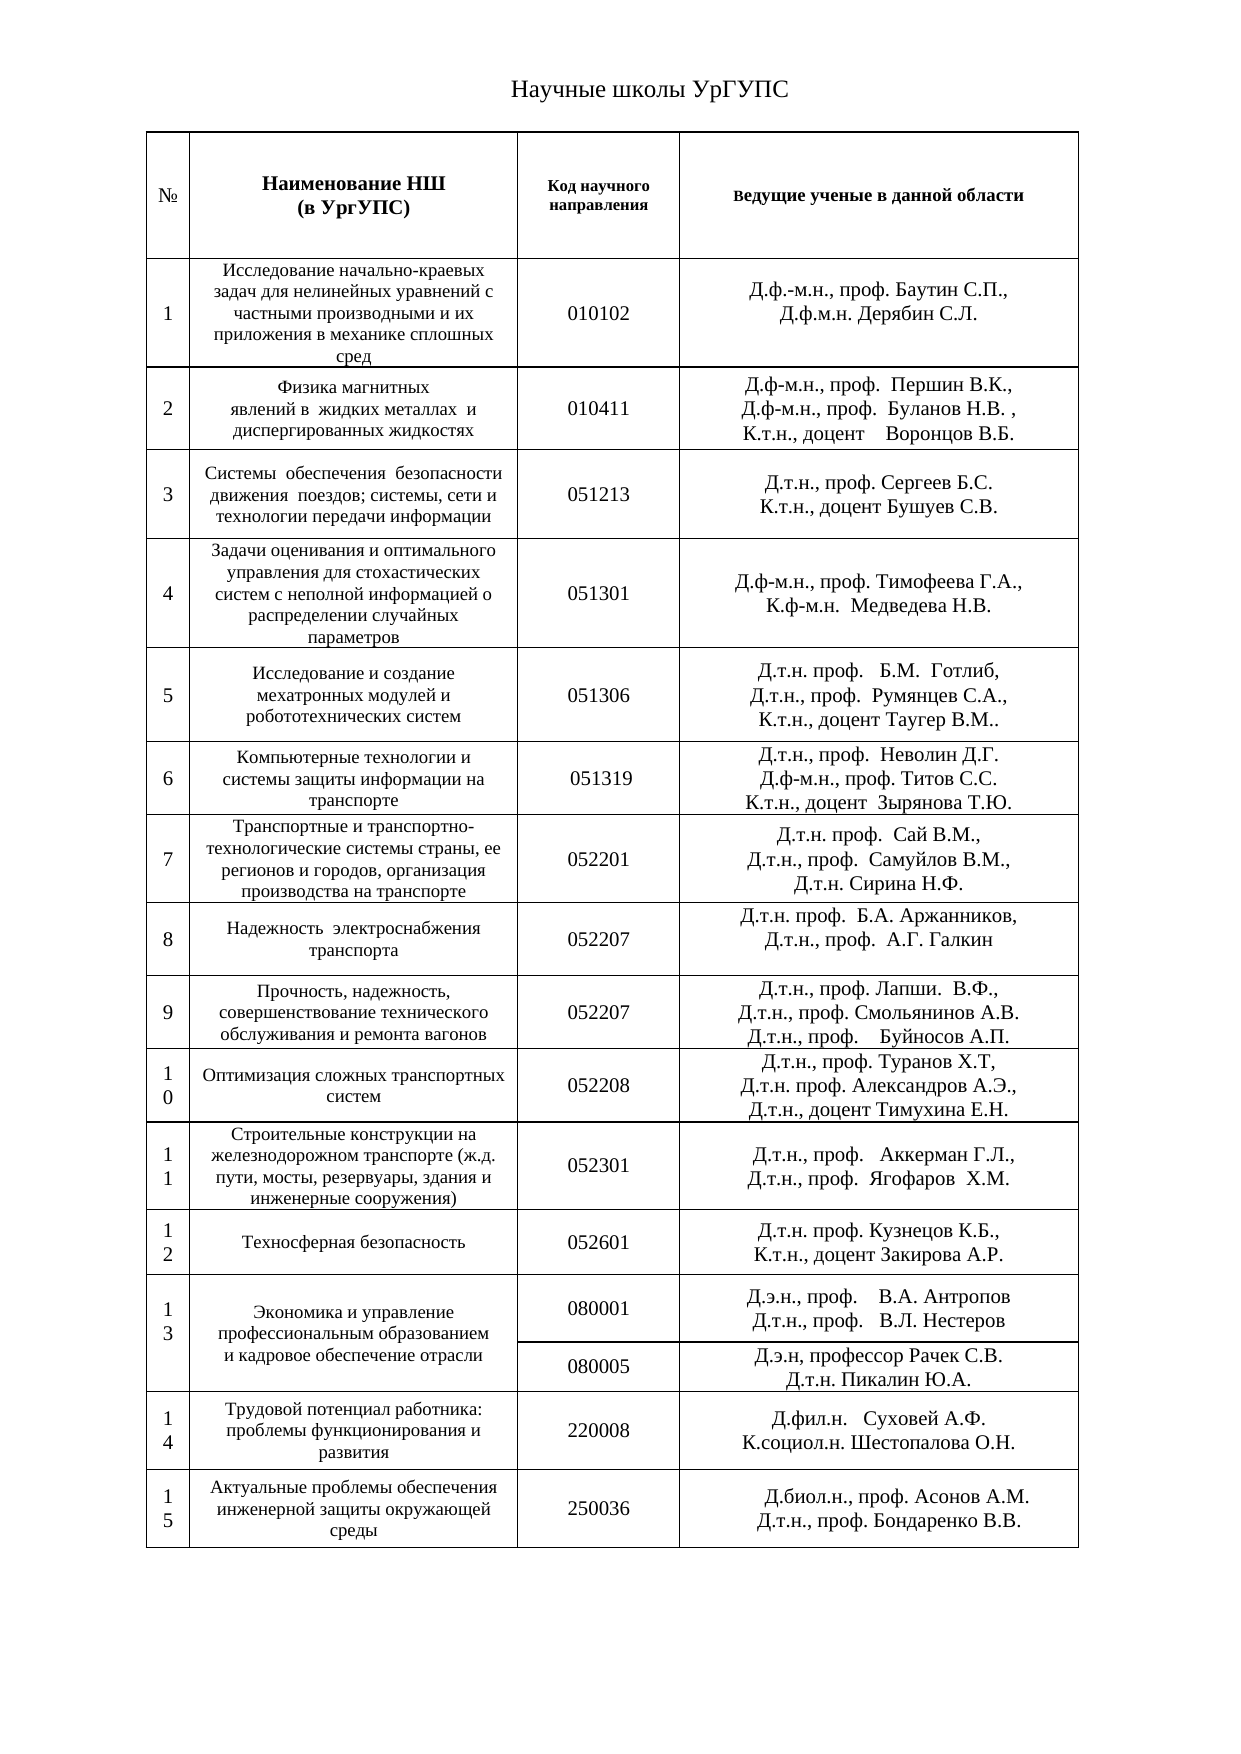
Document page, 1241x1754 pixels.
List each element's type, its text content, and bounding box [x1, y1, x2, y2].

table_cell 051319 [518, 742, 679, 814]
table_header № [147, 133, 189, 258]
table_cell Экономика и управление профессиональным образованием и кадровое обеспечение отрасли [190, 1275, 517, 1391]
table_cell Д.т.н. проф. Б.М. Готлиб, Д.т.н., проф. Румянцев С.А., К.т.н., доцент Таугер В.М.. [680, 648, 1078, 741]
table_cell Исследование и создание мехатронных модулей и робототехнических систем [190, 648, 517, 741]
table_cell Д.ф.-м.н., проф. Баутин С.П., Д.ф.м.н. Дерябин С.Л. [680, 259, 1078, 366]
table_cell 051213 [518, 450, 679, 538]
table_cell 080005 [518, 1343, 679, 1391]
table_cell 052601 [518, 1210, 679, 1274]
table_cell 6 [147, 742, 189, 814]
table_header Ведущие ученые в данной области [680, 133, 1078, 258]
table_cell Д.фил.н. Суховей А.Ф. К.социол.н. Шестопалова О.Н. [680, 1392, 1078, 1469]
table_cell 11 [147, 1123, 189, 1209]
table_cell 010102 [518, 259, 679, 366]
table_cell Д.т.н., проф. Туранов Х.Т, Д.т.н. проф. Александров А.Э., Д.т.н., доцент Тимухина Е.Н. [680, 1049, 1078, 1121]
table_cell Трудовой потенциал работника: проблемы функционирования и развития [190, 1392, 517, 1469]
table_cell 14 [147, 1392, 189, 1469]
table_cell Д.т.н. проф. Б.А. Аржанников, Д.т.н., проф. А.Г. Галкин [680, 903, 1078, 975]
table_cell Актуальные проблемы обеспечения инженерной защиты окружающей среды [190, 1470, 517, 1547]
table_cell Д.ф-м.н., проф. Першин В.К., Д.ф-м.н., проф. Буланов Н.В. , К.т.н., доцент Воронцов В.Б. [680, 368, 1078, 449]
table_cell 12 [147, 1210, 189, 1274]
table_cell Д.т.н., проф. Лапши. В.Ф., Д.т.н., проф. Смольянинов А.В. Д.т.н., проф. Буйносов А.П. [680, 976, 1078, 1048]
table_cell Физика магнитных явлений в жидких металлах и диспергированных жидкостях [190, 368, 517, 449]
table_cell Д.т.н. проф. Кузнецов К.Б., К.т.н., доцент Закирова А.Р. [680, 1210, 1078, 1274]
table_cell Д.т.н., проф. Неволин Д.Г. Д.ф-м.н., проф. Титов С.С. К.т.н., доцент Зырянова Т.Ю. [680, 742, 1078, 814]
table_cell 220008 [518, 1392, 679, 1469]
table_cell 10 [147, 1049, 189, 1121]
table_cell 8 [147, 903, 189, 975]
table_cell 250036 [518, 1470, 679, 1547]
table_cell Прочность, надежность, совершенствование технического обслуживания и ремонта вагонов [190, 976, 517, 1048]
table_cell Надежность электроснабжения транспорта [190, 903, 517, 975]
table_cell 051306 [518, 648, 679, 741]
table_cell Д.т.н., проф. Сергеев Б.С. К.т.н., доцент Бушуев С.В. [680, 450, 1078, 538]
table_cell Транспортные и транспортно-технологические системы страны, ее регионов и городов, организация производства на транспорте [190, 815, 517, 902]
table_cell 2 [147, 368, 189, 449]
table_cell 9 [147, 976, 189, 1048]
table_header Код научного направления [518, 133, 679, 258]
table_cell 1 [147, 259, 189, 366]
table_cell 4 [147, 539, 189, 647]
table_cell Оптимизация сложных транспортных систем [190, 1049, 517, 1121]
table_header Наименование НШ (в УргУПС) [190, 133, 517, 258]
table_cell Д.т.н., проф. Аккерман Г.Л., Д.т.н., проф. Ягофаров Х.М. [680, 1123, 1078, 1209]
table_cell 080001 [518, 1275, 679, 1341]
table_cell Д.т.н. проф. Сай В.М., Д.т.н., проф. Самуйлов В.М., Д.т.н. Сирина Н.Ф. [680, 815, 1078, 902]
table_cell 15 [147, 1470, 189, 1547]
table_cell Строительные конструкции на железнодорожном транспорте (ж.д. пути, мосты, резервуары, здания и инженерные сооружения) [190, 1123, 517, 1209]
table_cell Д.биол.н., проф. Асонов А.М. Д.т.н., проф. Бондаренко В.В. [680, 1470, 1078, 1547]
table_cell 3 [147, 450, 189, 538]
table_cell 052201 [518, 815, 679, 902]
table_cell 052207 [518, 976, 679, 1048]
table_cell Системы обеспечения безопасности движения поездов; системы, сети и технологии передачи информации [190, 450, 517, 538]
table_cell 051301 [518, 539, 679, 647]
table_cell 5 [147, 648, 189, 741]
table_cell 010411 [518, 368, 679, 449]
table_cell 052207 [518, 903, 679, 975]
table_cell Д.ф-м.н., проф. Тимофеева Г.А., К.ф-м.н. Медведева Н.В. [680, 539, 1078, 647]
table_cell 13 [147, 1275, 189, 1391]
table_cell 052301 [518, 1123, 679, 1209]
table_cell Исследование начально-краевых задач для нелинейных уравнений с частными производными и их приложения в механике сплошных сред [190, 259, 517, 366]
table_cell 7 [147, 815, 189, 902]
table_cell 052208 [518, 1049, 679, 1121]
table_cell Техносферная безопасность [190, 1210, 517, 1274]
table_cell Задачи оценивания и оптимального управления для стохастических систем с неполной информацией о распределении случайных параметров [190, 539, 517, 647]
table_cell Д.э.н., проф. В.А. Антропов Д.т.н., проф. В.Л. Нестеров [680, 1275, 1078, 1341]
table_cell Д.э.н, профессор Рачек С.В. Д.т.н. Пикалин Ю.А. [680, 1343, 1078, 1391]
table_cell Компьютерные технологии и системы защиты информации на транспорте [190, 742, 517, 814]
